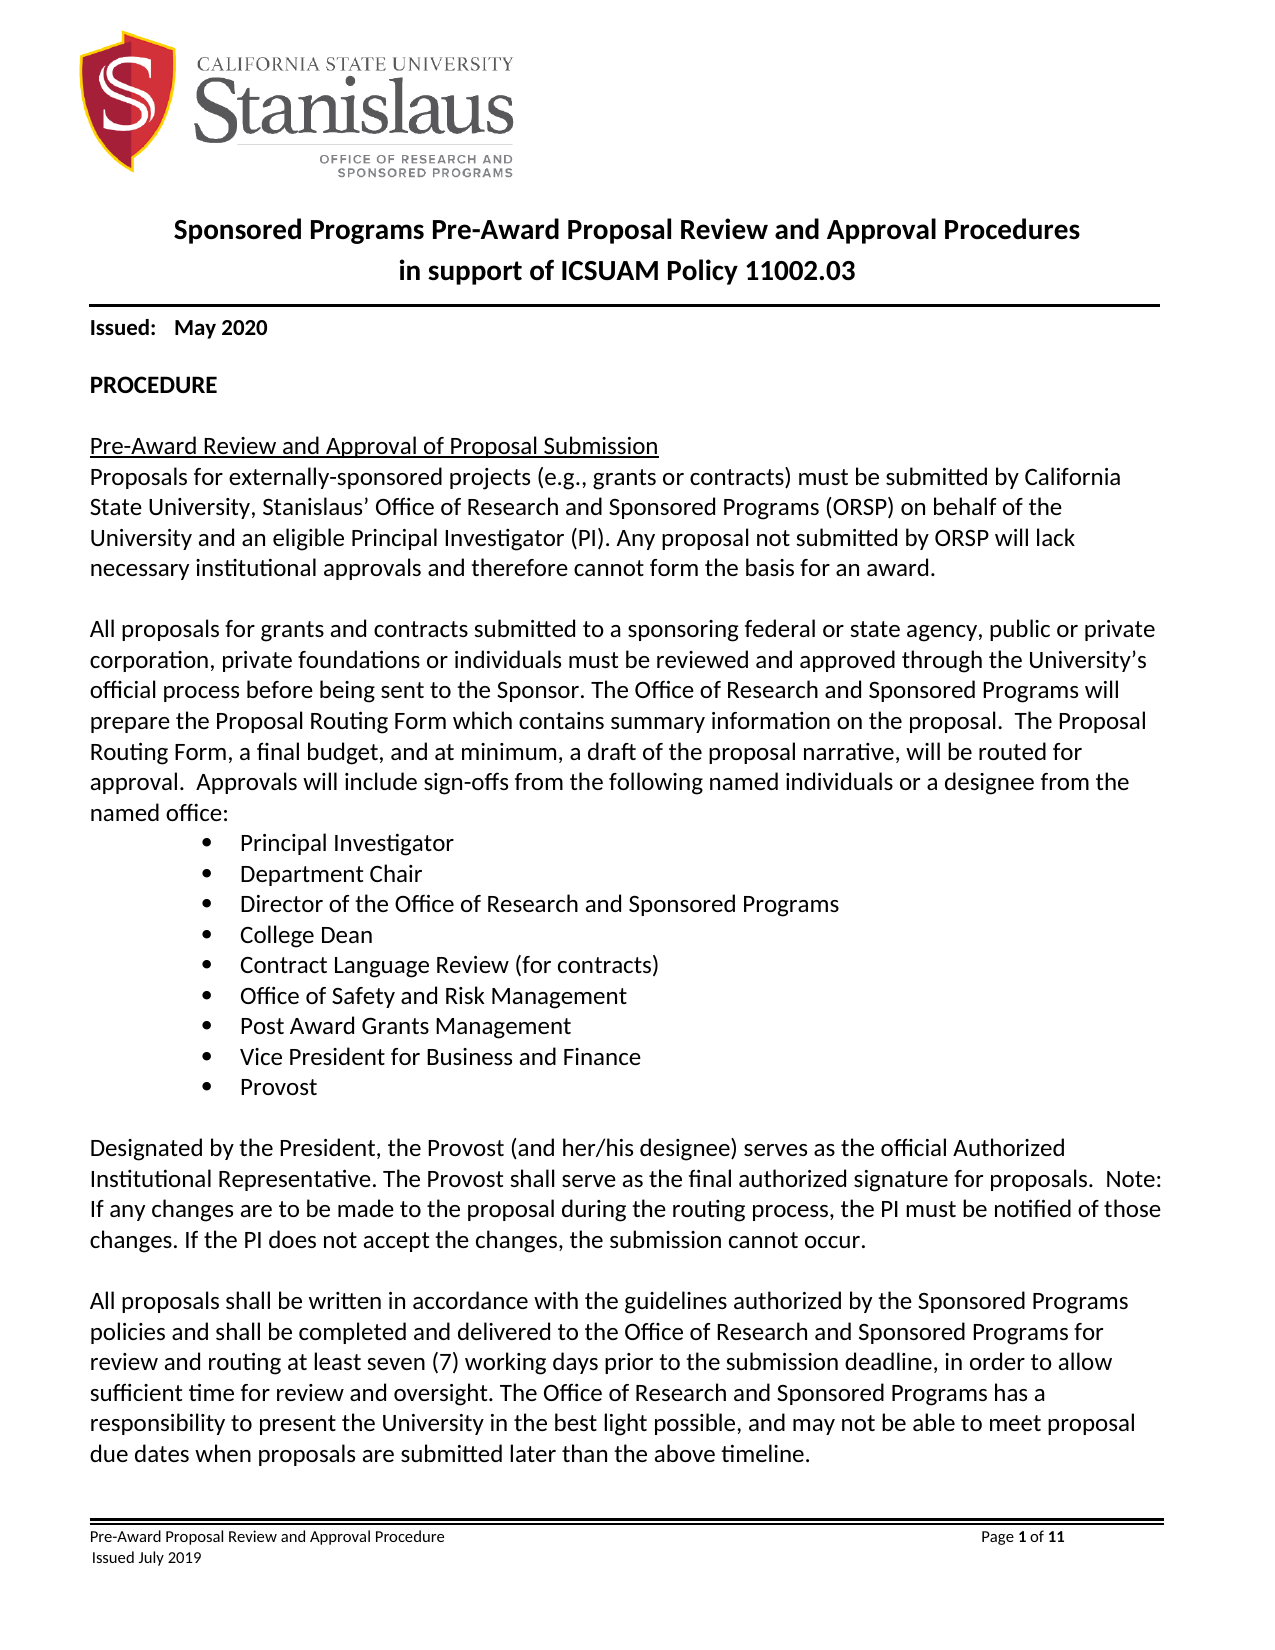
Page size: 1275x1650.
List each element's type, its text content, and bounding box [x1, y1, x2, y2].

list Provost [202, 1071, 1164, 1102]
text PROCEDURE [89, 369, 1164, 400]
list Department Chair [202, 858, 1164, 888]
picture [73, 23, 534, 195]
list Director of the Office of Research and Sponsored Programs [202, 888, 1164, 919]
text All proposals for grants and contracts submitted to a sponsoring federal or state agency, public or private corporation, private foundations or individuals must be reviewed and approved through the University’s official process before being sent to the Sponsor. The Office of Research and Sponsored Programs will prepare the Proposal Routing Form which contains summary information on the proposal. The Proposal Routing Form, a final budget, and at minimum, a draft of the proposal narrative, will be routed for approval. Approvals will include sign-offs from the following named individuals or a designee from the named office: [89, 614, 1164, 827]
list Contract Language Review (for contracts) [202, 949, 1164, 980]
text Designated by the President, the Provost (and her/his designee) serves as the official Authorized Institutional Representative. The Provost shall serve as the final authorized signature for proposals. Note: If any changes are to be made to the proposal during the routing process, the PI must be notified of those changes. If the PI does not accept the changes, the submission cannot occur. [89, 1132, 1164, 1254]
text Pre-Award Review and Approval of Proposal Submission [89, 431, 1164, 461]
list Principal Investigator [202, 827, 1164, 858]
text All proposals shall be written in accordance with the guidelines authorized by the Sponsored Programs policies and shall be completed and delivered to the Office of Research and Sponsored Programs for review and routing at least seven (7) working days prior to the submission deadline, in order to allow sufficient time for review and oversight. The Office of Research and Sponsored Programs has a responsibility to present the University in the best light possible, and may not be able to meet proposal due dates when proposals are submitted later than the above timeline. [89, 1285, 1164, 1468]
list Post Award Grants Management [202, 1010, 1164, 1041]
text Sponsored Programs Pre-Award Proposal Review and Approval Procedures [89, 211, 1164, 247]
text Proposals for externally-sponsored projects (e.g., grants or contracts) must be submitted by California State University, Stanislaus’ Office of Research and Sponsored Programs (ORSP) on behalf of the University and an eligible Principal Investigator (PI). Any proposal not submitted by ORSP will lack necessary institutional approvals and therefore cannot form the basis for an award. [89, 461, 1164, 583]
text in support of ICSUAM Policy 11002.03 [89, 252, 1164, 287]
text Issued: May 2020 [89, 313, 1164, 341]
list Office of Safety and Risk Management [202, 980, 1164, 1010]
list College Dean [202, 919, 1164, 949]
list Vice President for Business and Finance [202, 1041, 1164, 1071]
